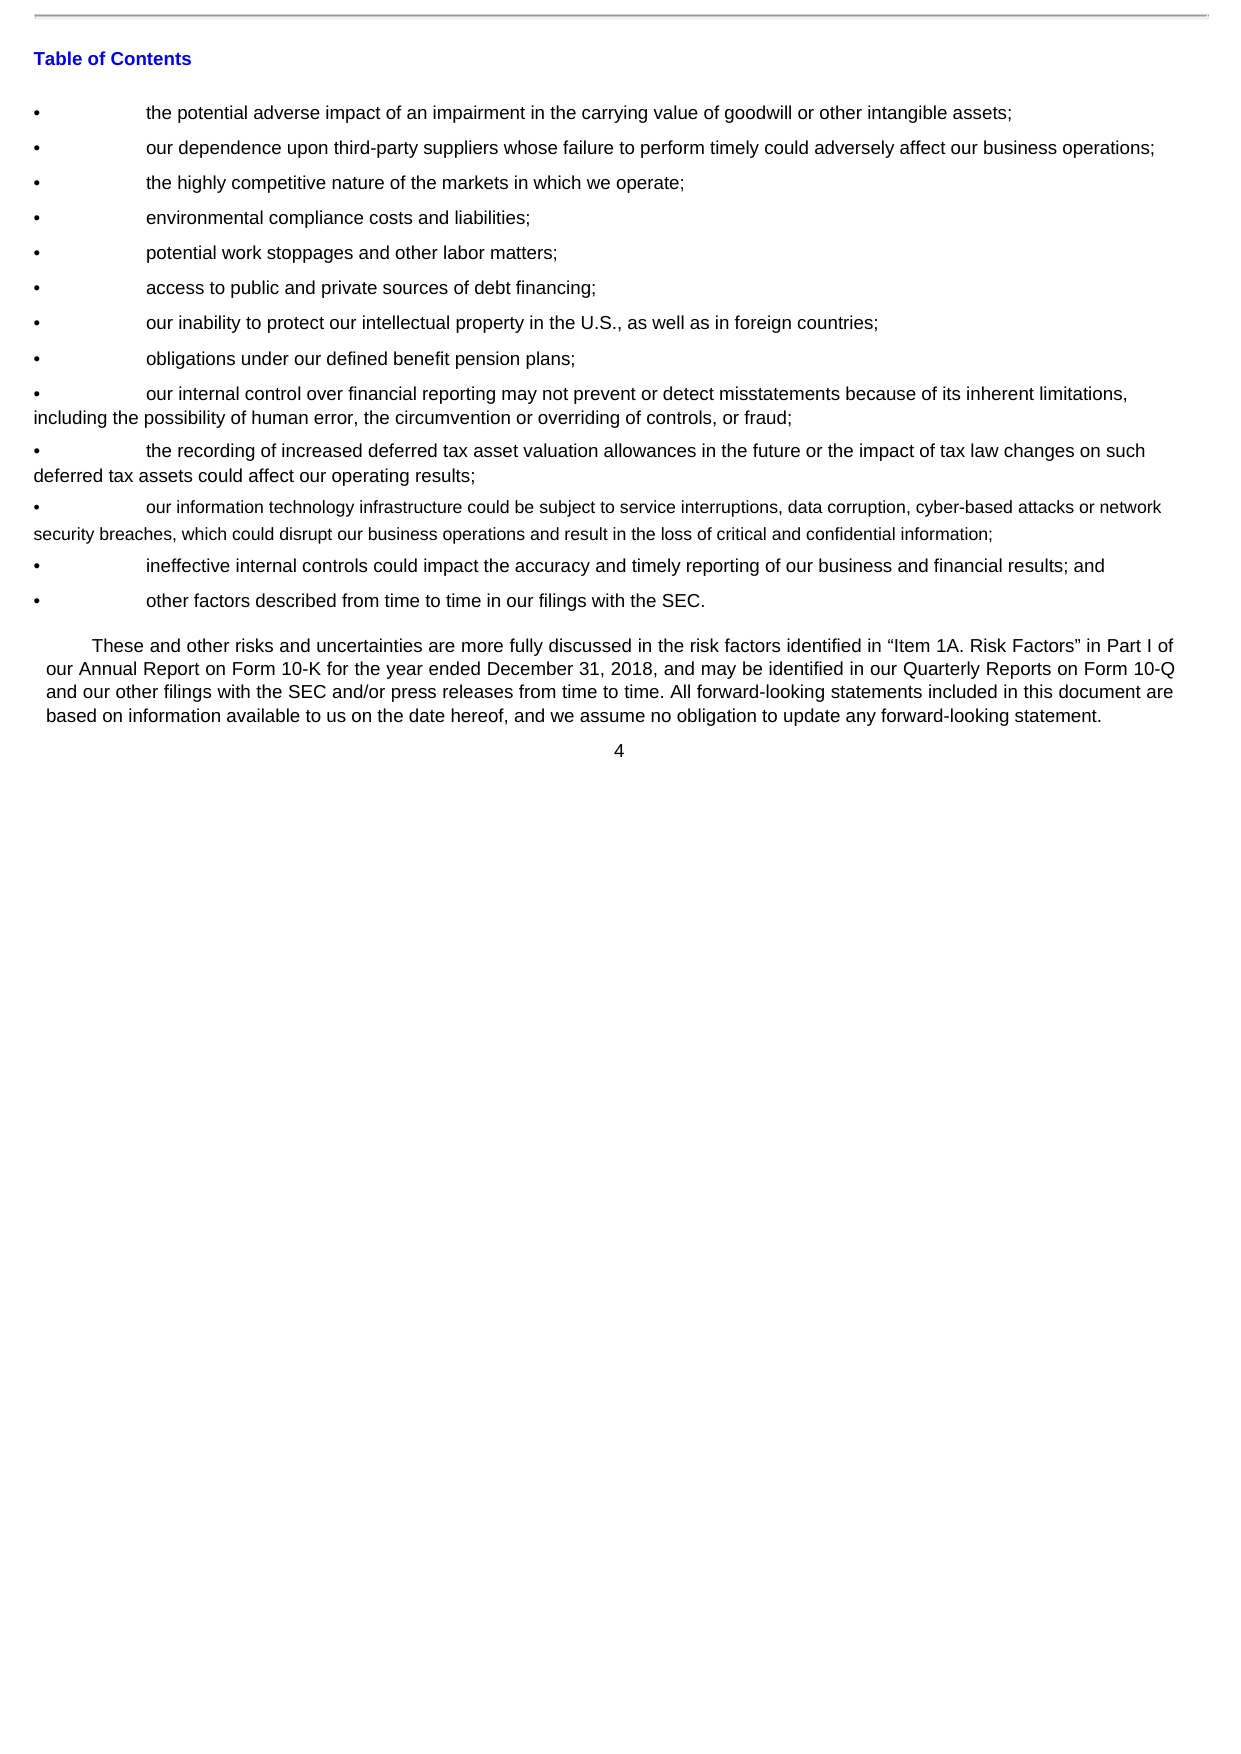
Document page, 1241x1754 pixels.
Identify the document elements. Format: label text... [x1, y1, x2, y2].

list our internal control over financial reporting may not prevent or detect misstatements because of its inherent limitations, including the possibility of human error, the circumvention or overriding of controls, or fraud; [33, 382, 1192, 429]
list our inability to protect our intellectual property in the U.S., as well as in foreign countries; [33, 312, 1192, 334]
list potential work stoppages and other labor matters; [33, 242, 1192, 263]
list obligations under our defined benefit pension plans; [33, 347, 1192, 369]
list other factors described from time to time in our filings with the SEC. [33, 590, 1192, 611]
list the recording of increased deferred tax asset valuation allowances in the future or the impact of tax law changes on such deferred tax assets could affect our operating results; [33, 440, 1192, 486]
list access to public and private sources of debt financing; [33, 277, 1192, 299]
text Table of Contents [33, 48, 1192, 69]
list our information technology infrastructure could be subject to service interruptions, data corruption, cyber-based attacks or network security breaches, which could disrupt our business operations and result in the loss of critical and confidential information; [33, 497, 1192, 544]
text These and other risks and uncertainties are more fully discussed in the risk factors identified in “Item 1A. Risk Factors” in Part I of our Annual Report on Form 10-K for the year ended December 31, 2018, and may be identified in our Quarterly Reports on Form 10-Q and our other filings with the SEC and/or press releases from time to time. All forward-looking statements included in this document are based on information available to us on the date hereof, and we assume no obligation to update any forward-looking statement. [46, 635, 1176, 726]
picture [32, 14, 1209, 21]
list environmental compliance costs and liabilities; [33, 207, 1192, 228]
list the highly competitive nature of the markets in which we operate; [33, 172, 1192, 193]
list our dependence upon third-party suppliers whose failure to perform timely could adversely affect our business operations; [33, 137, 1192, 158]
text 4 [33, 740, 1205, 762]
list ineffective internal controls could impact the accuracy and timely reporting of our business and financial results; and [33, 554, 1192, 576]
list the potential adverse impact of an impairment in the carrying value of goodwill or other intangible assets; [33, 102, 1192, 123]
